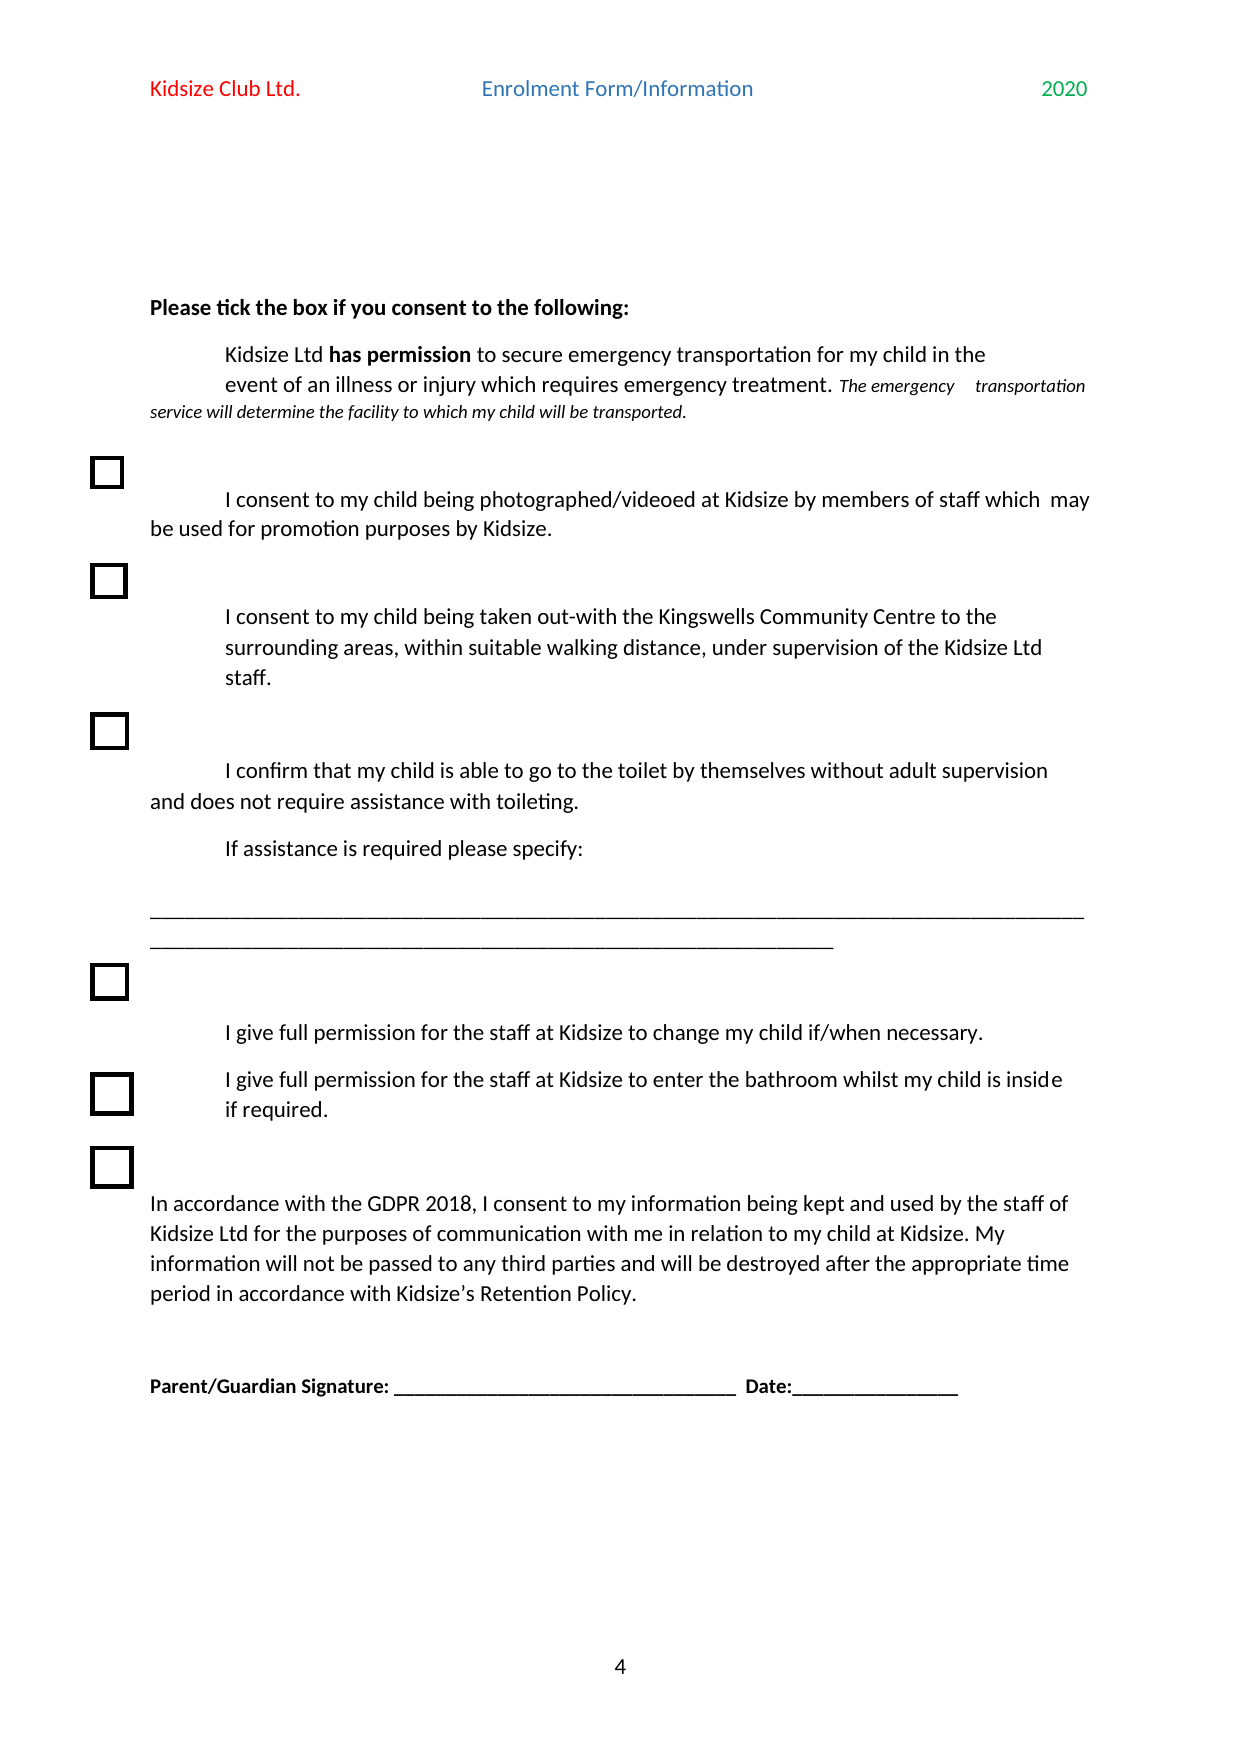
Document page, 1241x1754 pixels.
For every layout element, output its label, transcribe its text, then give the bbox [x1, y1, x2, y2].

text I confirm that my child is able to go to the toilet by themselves without adult supervision and does not require assistance with toileting. [150, 757, 1090, 815]
text Kidsize Ltd has permission to secure emergency transportation for my child in the event of an illness or injury which requires emergency treatment. The emergency transportation service will determine the facility to which my child will be transported. [150, 340, 1090, 423]
text Please tick the box if you consent to the following: [150, 293, 1090, 321]
text In accordance with the GDPR 2018, I consent to my information being kept and used by the staff of Kidsize Ltd for the purposes of communication with me in relation to my child at Kidsize. My information will not be passed to any third parties and will be destroyed after the appropriate time period in accordance with Kidsize’s Retention Policy. [150, 1189, 1090, 1307]
text I give full permission for the staff at Kidsize to enter the bathroom whilst my child is inside if required. [150, 1065, 1090, 1123]
text I give full permission for the staff at Kidsize to change my child if/when necessary. [150, 1018, 1090, 1046]
text I consent to my child being taken out-with the Kingswells Community Centre to the surrounding areas, within suitable walking distance, under supervision of the Kidsize Ltd staff. [150, 602, 1090, 691]
text Parent/Guardian Signature: _________________________________ Date:________________ [150, 1373, 1090, 1399]
text I consent to my child being photographed/videoed at Kidsize by members of staff which may be used for promotion purposes by Kidsize. [150, 486, 1090, 542]
text If assistance is required please specify: ______________________________________________________________________________________________________________________________________________ [150, 834, 1090, 952]
